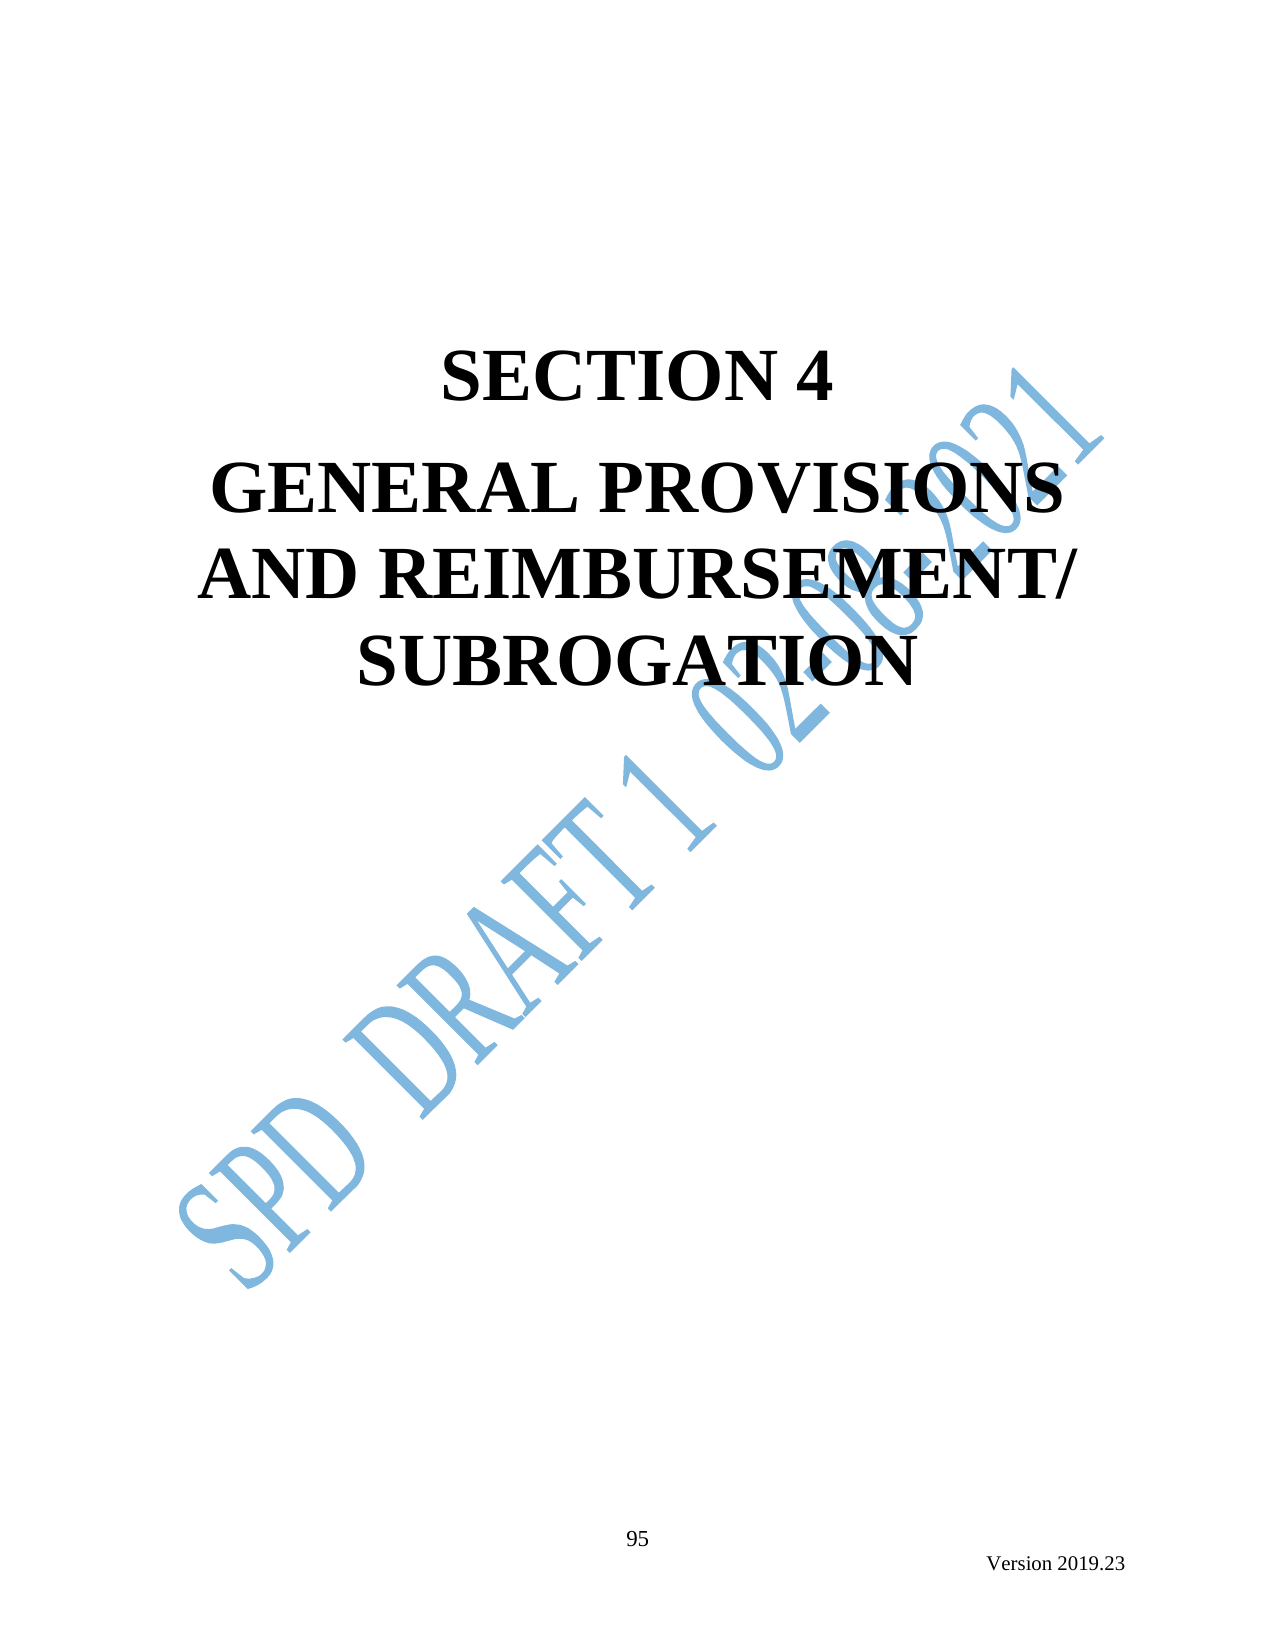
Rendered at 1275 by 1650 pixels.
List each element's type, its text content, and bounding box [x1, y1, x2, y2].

text SECTION 4 [150, 330, 1125, 416]
text GENERAL PROVISIONS AND REIMBURSEMENT/ SUBROGATION [150, 442, 1125, 701]
